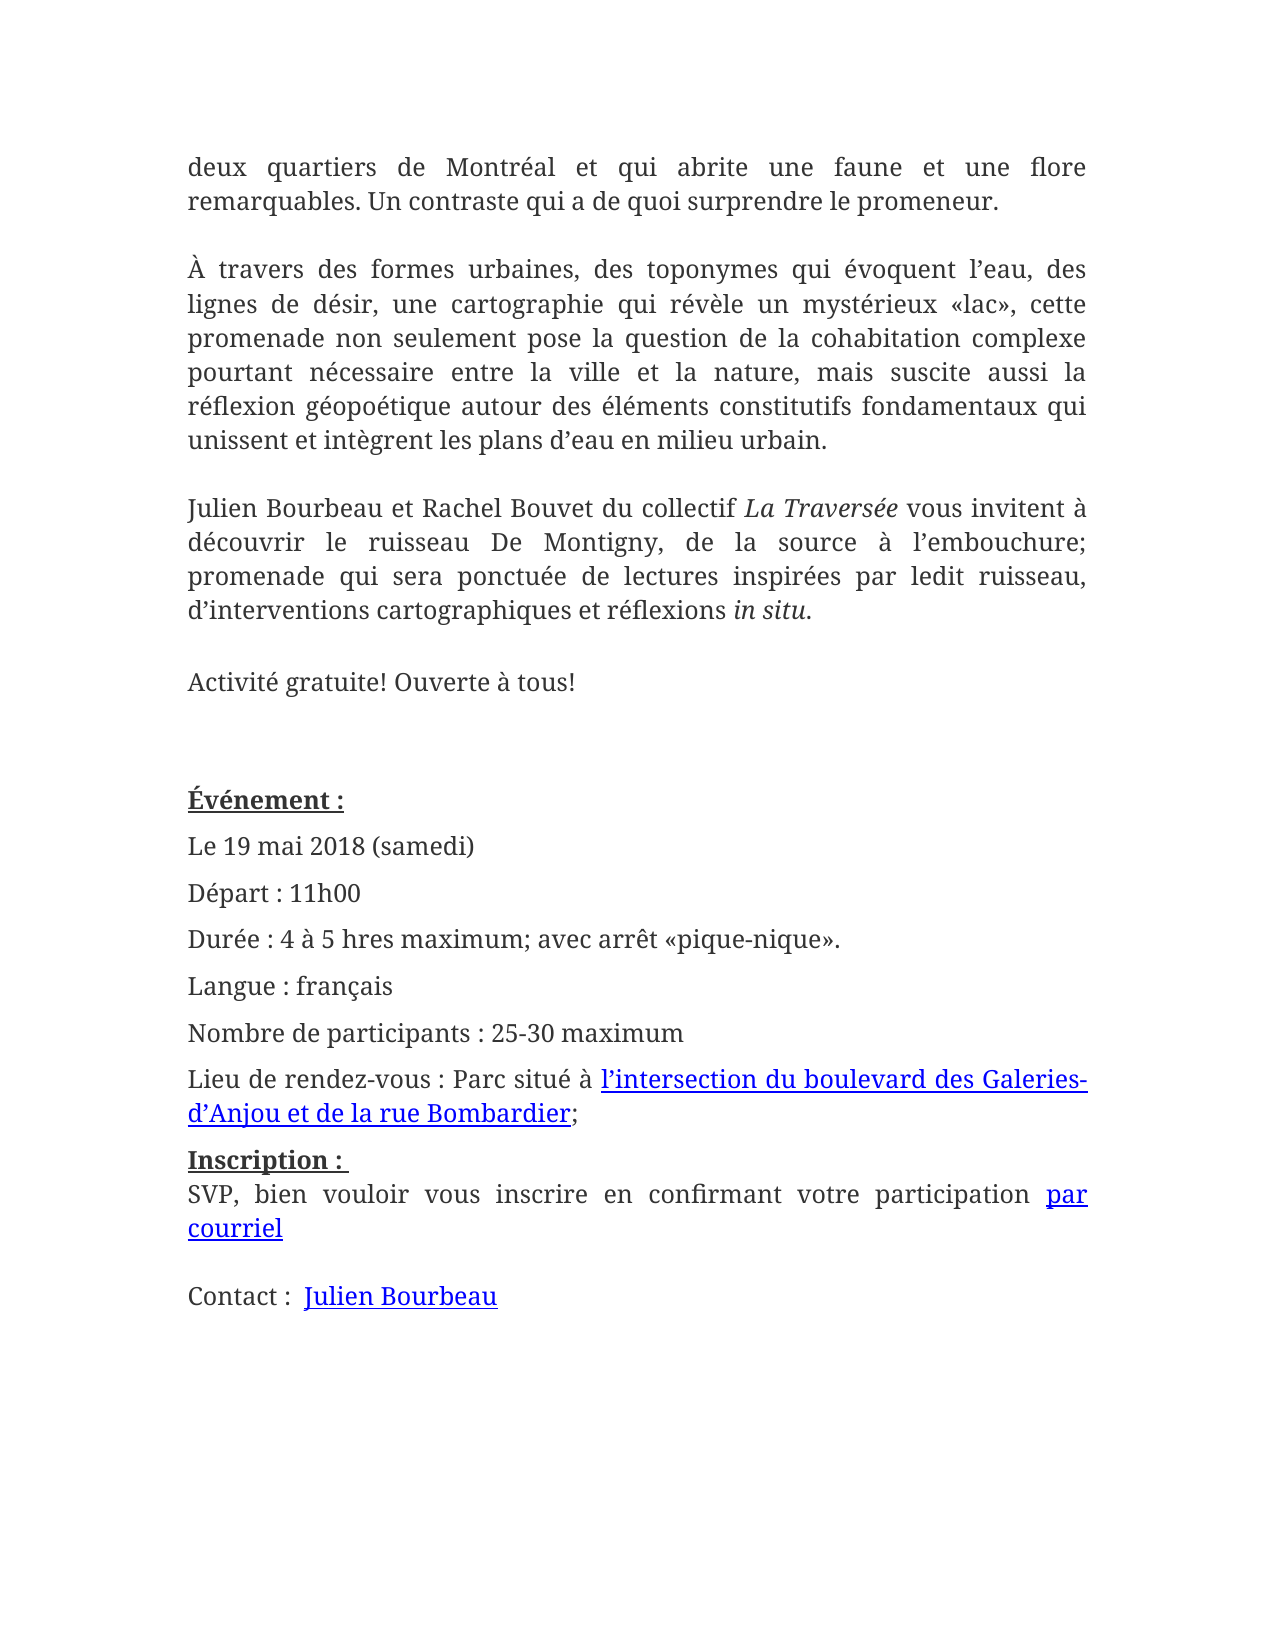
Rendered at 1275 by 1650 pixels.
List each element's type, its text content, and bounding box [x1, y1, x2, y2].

text À travers des formes urbaines, des toponymes qui évoquent l’eau, des lignes de désir, une cartographie qui révèle un mystérieux «lac», cette promenade non seulement pose la question de la cohabitation complexe pourtant nécessaire entre la ville et la nature, mais suscite aussi la réflexion géopoétique autour des éléments constitutifs fondamentaux qui unissent et intègrent les plans d’eau en milieu urbain. [187, 252, 1087, 457]
text Lieu de rendez-vous : Parc situé à l’intersection du boulevard des Galeries-d’Anjou et de la rue Bombardier; [187, 1062, 1087, 1130]
text Langue : français [187, 969, 1087, 1003]
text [187, 150, 1087, 218]
text Julien Bourbeau et Rachel Bouvet du collectif La Traversée vous invitent à découvrir le ruisseau De Montigny, de la source à l’embouchure; promenade qui sera ponctuée de lectures inspirées par ledit ruisseau, d’interventions cartographiques et réflexions in situ. [187, 491, 1087, 627]
text Activité gratuite! Ouverte à tous! [187, 664, 1087, 698]
text Événement : [187, 782, 1087, 817]
text Le 19 mai 2018 (samedi) [187, 829, 1087, 863]
text SVP, bien vouloir vous inscrire en confirmant votre participation par courriel [187, 1177, 1087, 1245]
text Départ : 11h00 [187, 876, 1087, 910]
text Nombre de participants : 25-30 maximum [187, 1015, 1087, 1049]
text Inscription : [187, 1142, 1087, 1177]
text Contact : Julien Bourbeau [187, 1279, 1087, 1313]
text Durée : 4 à 5 hres maximum; avec arrêt «pique-nique». [187, 922, 1087, 956]
